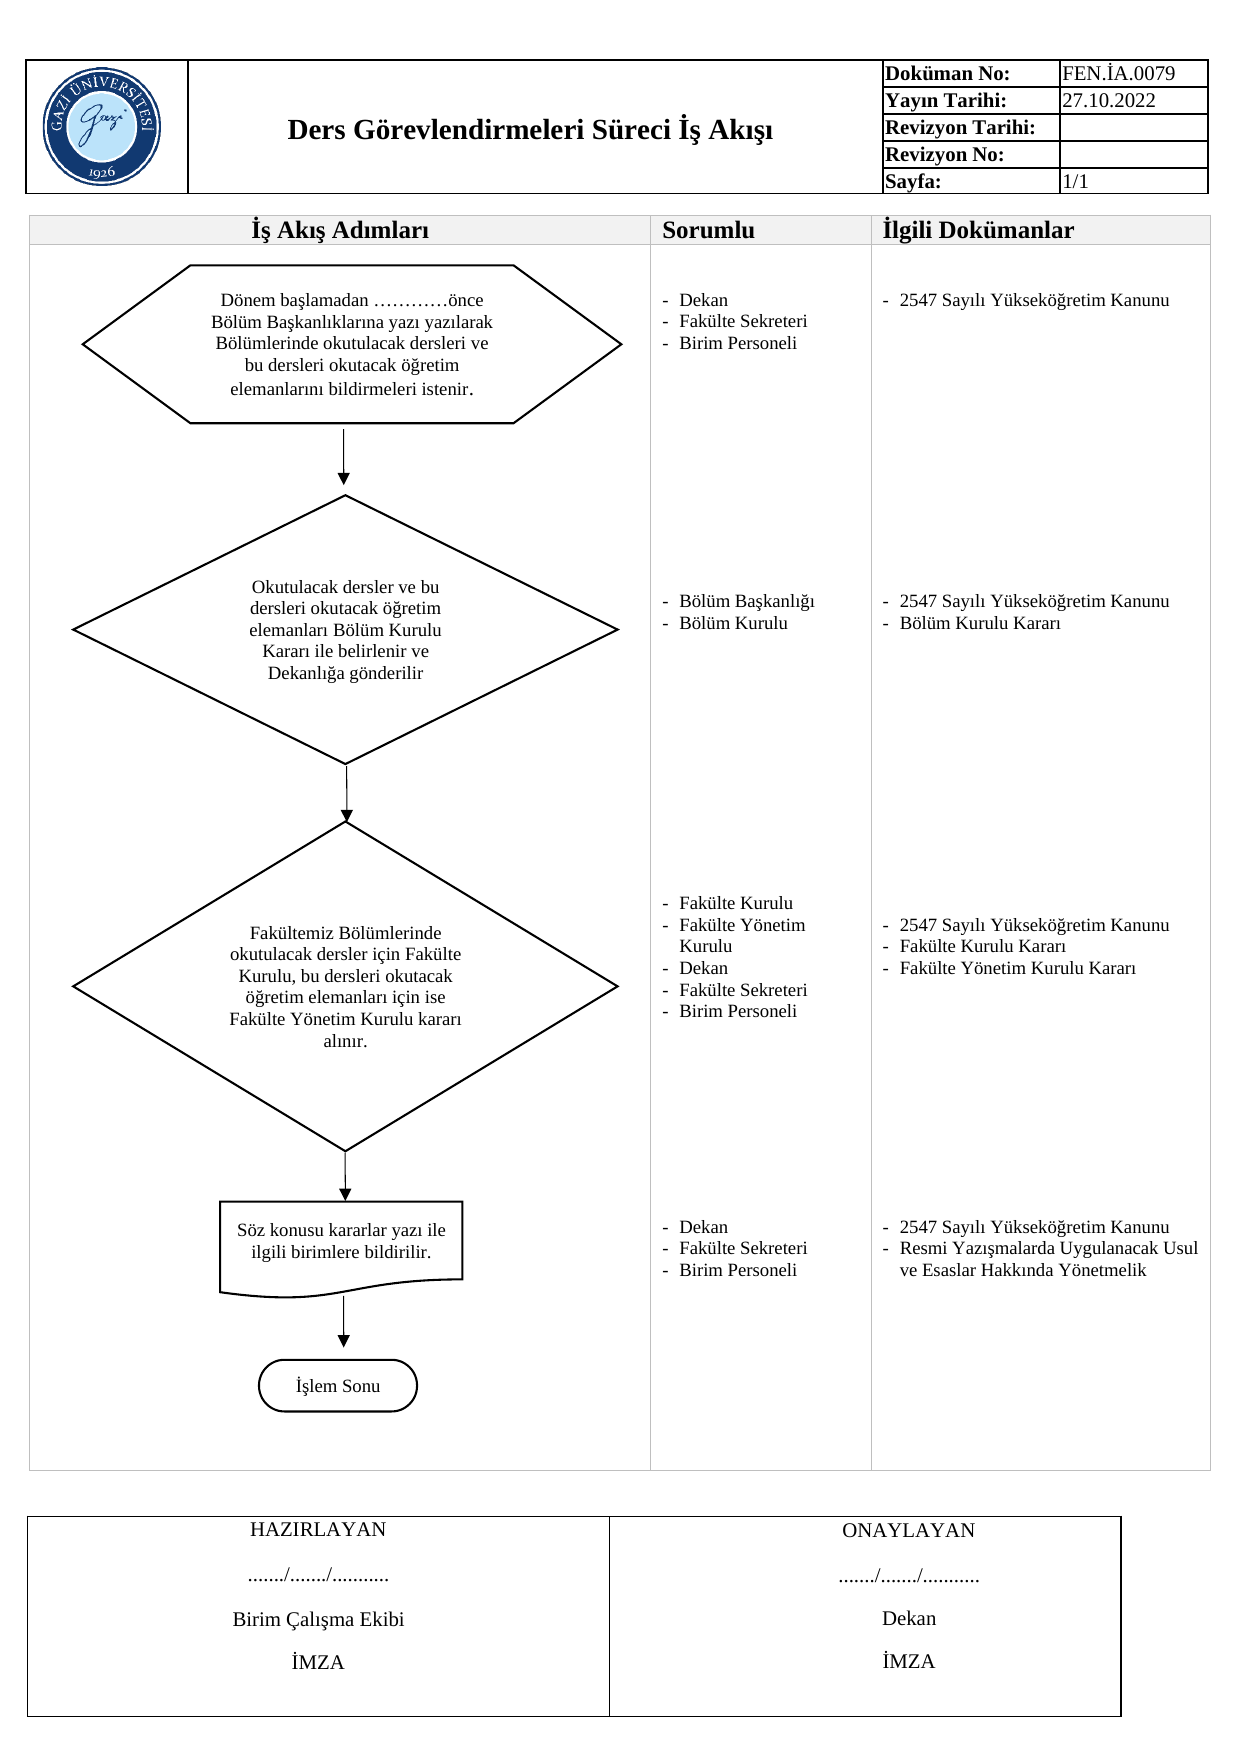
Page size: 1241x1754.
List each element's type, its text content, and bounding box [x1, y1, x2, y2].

table_cell Dekan Fakülte Sekreteri Birim Personeli Bölüm Başkanlığı Bölüm Kurulu Fakülte Kurulu Fakülte Yönetim Kurulu Dekan Fakülte Sekreteri Birim Personeli Dekan Fakülte Sekreteri Birim Personeli [651, 245, 871, 1470]
picture [42, 67, 161, 186]
table_header Sorumlu [651, 216, 871, 244]
table_header İlgili Dokümanlar [872, 216, 1210, 244]
table_cell [30, 245, 650, 1470]
table_cell 2547 Sayılı Yükseköğretim Kanunu 2547 Sayılı Yükseköğretim Kanunu Bölüm Kurulu Kararı 2547 Sayılı Yükseköğretim Kanunu Fakülte Kurulu Kararı Fakülte Yönetim Kurulu Kararı 2547 Sayılı Yükseköğretim Kanunu Resmi Yazışmalarda Uygulanacak Usul ve Esaslar Hakkında Yönetmelik [872, 245, 1210, 1470]
table_header İş Akış Adımları [30, 216, 650, 244]
